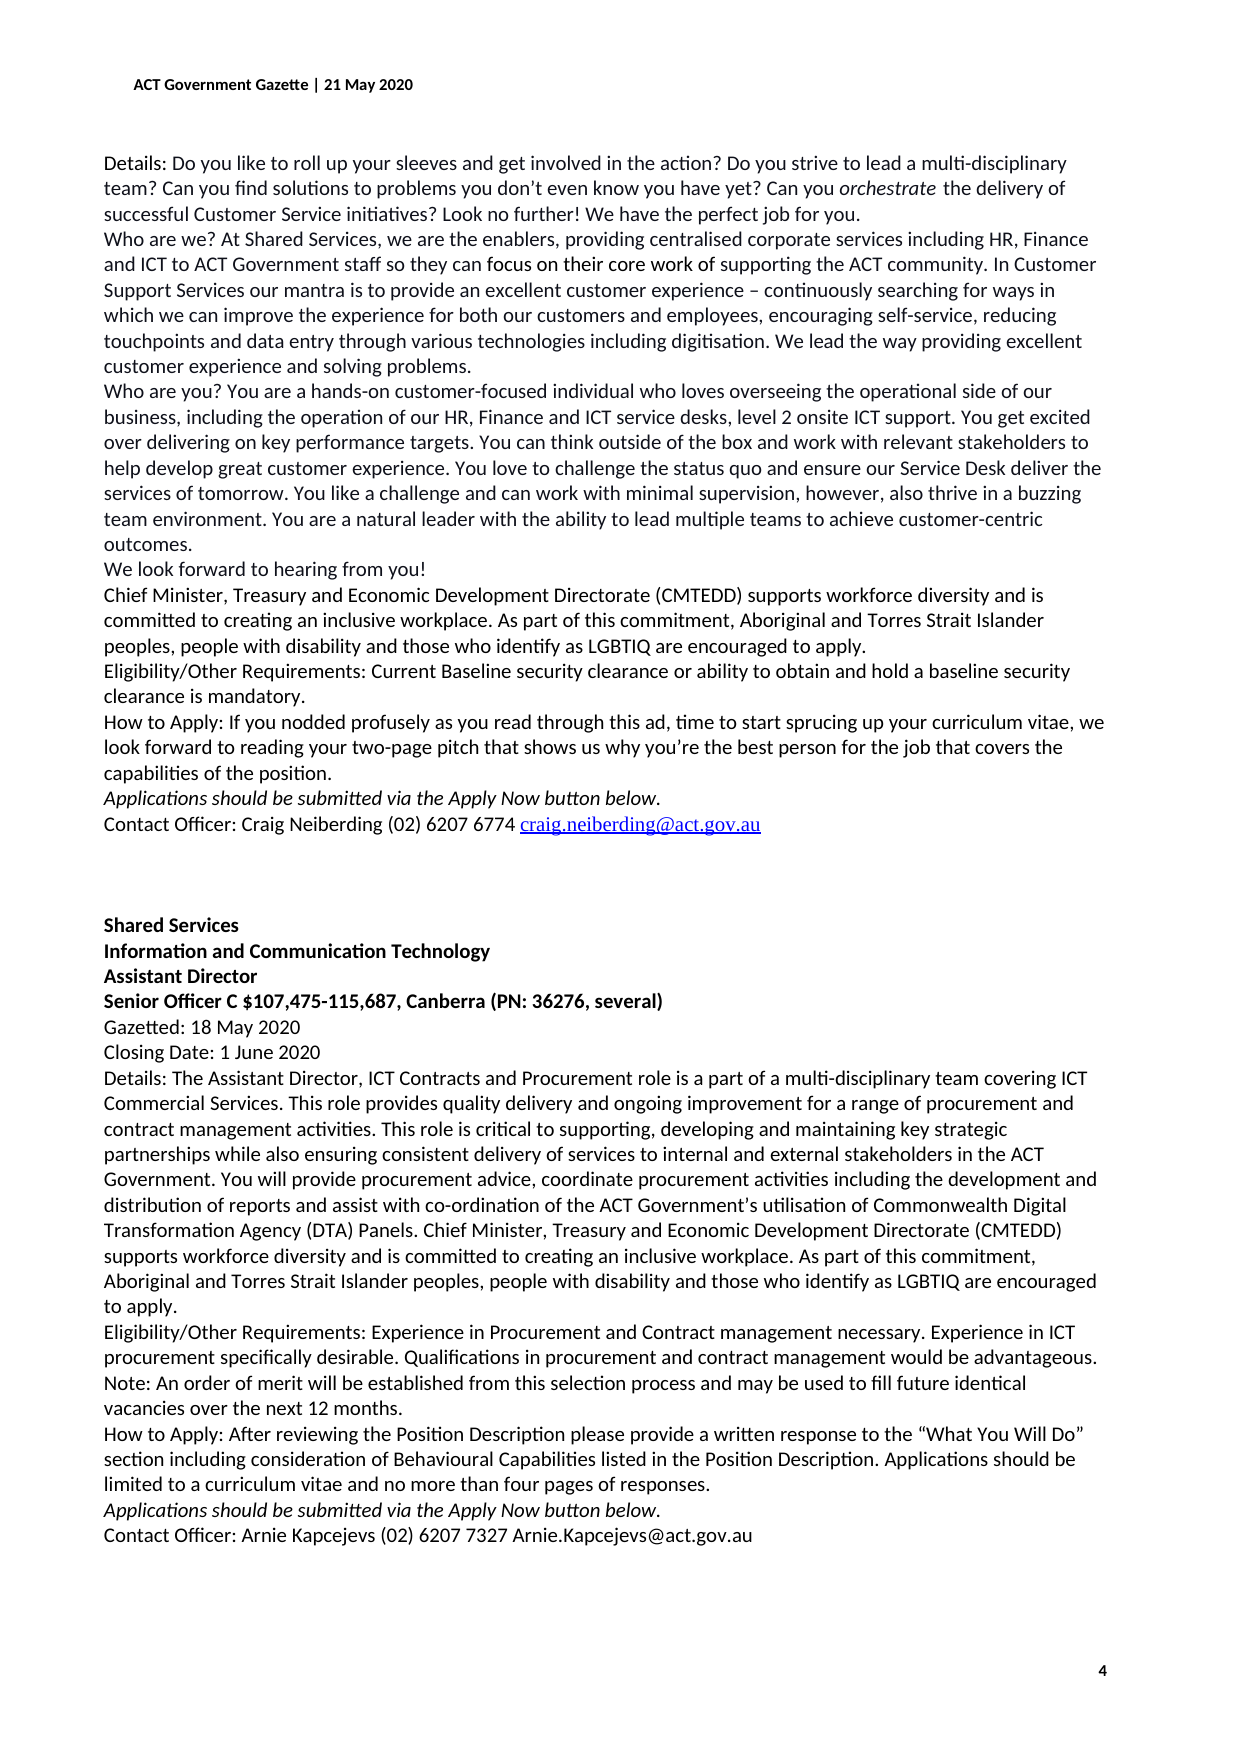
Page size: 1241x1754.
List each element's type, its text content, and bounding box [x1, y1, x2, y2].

text Gazetted: 18 May 2020 [104, 1014, 1107, 1039]
text Eligibility/Other Requirements: Experience in Procurement and Contract management necessary. Experience in ICT procurement specifically desirable. Qualifications in procurement and contract management would be advantageous. [104, 1319, 1107, 1370]
text Details: Do you like to roll up your sleeves and get involved in the action? Do you strive to lead a multi-disciplinary team? Can you find solutions to problems you don’t even know you have yet? Can you orchestrate the delivery of successful Customer Service initiatives? Look no further! We have the perfect job for you. [104, 150, 1107, 226]
text Applications should be submitted via the Apply Now button below. [104, 1497, 1107, 1522]
text Contact Officer: Craig Neiberding (02) 6207 6774 craig.neiberding@act.gov.au [104, 811, 1107, 836]
text Chief Minister, Treasury and Economic Development Directorate (CMTEDD) supports workforce diversity and is committed to creating an inclusive workplace. As part of this commitment, Aboriginal and Torres Strait Islander peoples, people with disability and those who identify as LGBTIQ are encouraged to apply. [104, 582, 1107, 658]
text Applications should be submitted via the Apply Now button below. [104, 785, 1107, 811]
text Eligibility/Other Requirements: Current Baseline security clearance or ability to obtain and hold a baseline security clearance is mandatory. [104, 658, 1107, 709]
text Closing Date: 1 June 2020 [104, 1039, 1107, 1065]
text Shared Services [104, 912, 1107, 938]
text How to Apply: After reviewing the Position Description please provide a written response to the “What You Will Do” section including consideration of Behavioural Capabilities listed in the Position Description. Applications should be limited to a curriculum vitae and no more than four pages of responses. [104, 1421, 1107, 1497]
text We look forward to hearing from you! [104, 557, 1107, 582]
text How to Apply: If you nodded profusely as you read through this ad, time to start sprucing up your curriculum vitae, we look forward to reading your two-page pitch that shows us why you’re the best person for the job that covers the capabilities of the position. [104, 709, 1107, 785]
text Assistant Director [104, 963, 1107, 989]
text Senior Officer C $107,475-115,687, Canberra (PN: 36276, several) [104, 989, 1107, 1014]
text Information and Communication Technology [104, 938, 1107, 963]
text Who are we? At Shared Services, we are the enablers, providing centralised corporate services including HR, Finance and ICT to ACT Government staff so they can focus on their core work of supporting the ACT community. In Customer Support Services our mantra is to provide an excellent customer experience – continuously searching for ways in which we can improve the experience for both our customers and employees, encouraging self-service, reducing touchpoints and data entry through various technologies including digitisation. We lead the way providing excellent customer experience and solving problems. [104, 226, 1107, 379]
text Contact Officer: Arnie Kapcejevs (02) 6207 7327 Arnie.Kapcejevs@act.gov.au [104, 1522, 1107, 1548]
text Details: The Assistant Director, ICT Contracts and Procurement role is a part of a multi-disciplinary team covering ICT Commercial Services. This role provides quality delivery and ongoing improvement for a range of procurement and contract management activities. This role is critical to supporting, developing and maintaining key strategic partnerships while also ensuring consistent delivery of services to internal and external stakeholders in the ACT Government. You will provide procurement advice, coordinate procurement activities including the development and distribution of reports and assist with co-ordination of the ACT Government’s utilisation of Commonwealth Digital Transformation Agency (DTA) Panels. Chief Minister, Treasury and Economic Development Directorate (CMTEDD) supports workforce diversity and is committed to creating an inclusive workplace. As part of this commitment, Aboriginal and Torres Strait Islander peoples, people with disability and those who identify as LGBTIQ are encouraged to apply. [104, 1065, 1107, 1319]
text Note: An order of merit will be established from this selection process and may be used to fill future identical vacancies over the next 12 months. [104, 1370, 1107, 1421]
text Who are you? You are a hands-on customer-focused individual who loves overseeing the operational side of our business, including the operation of our HR, Finance and ICT service desks, level 2 onsite ICT support. You get excited over delivering on key performance targets. You can think outside of the box and work with relevant stakeholders to help develop great customer experience. You love to challenge the status quo and ensure our Service Desk deliver the services of tomorrow. You like a challenge and can work with minimal supervision, however, also thrive in a buzzing team environment. You are a natural leader with the ability to lead multiple teams to achieve customer-centric outcomes. [104, 379, 1107, 557]
